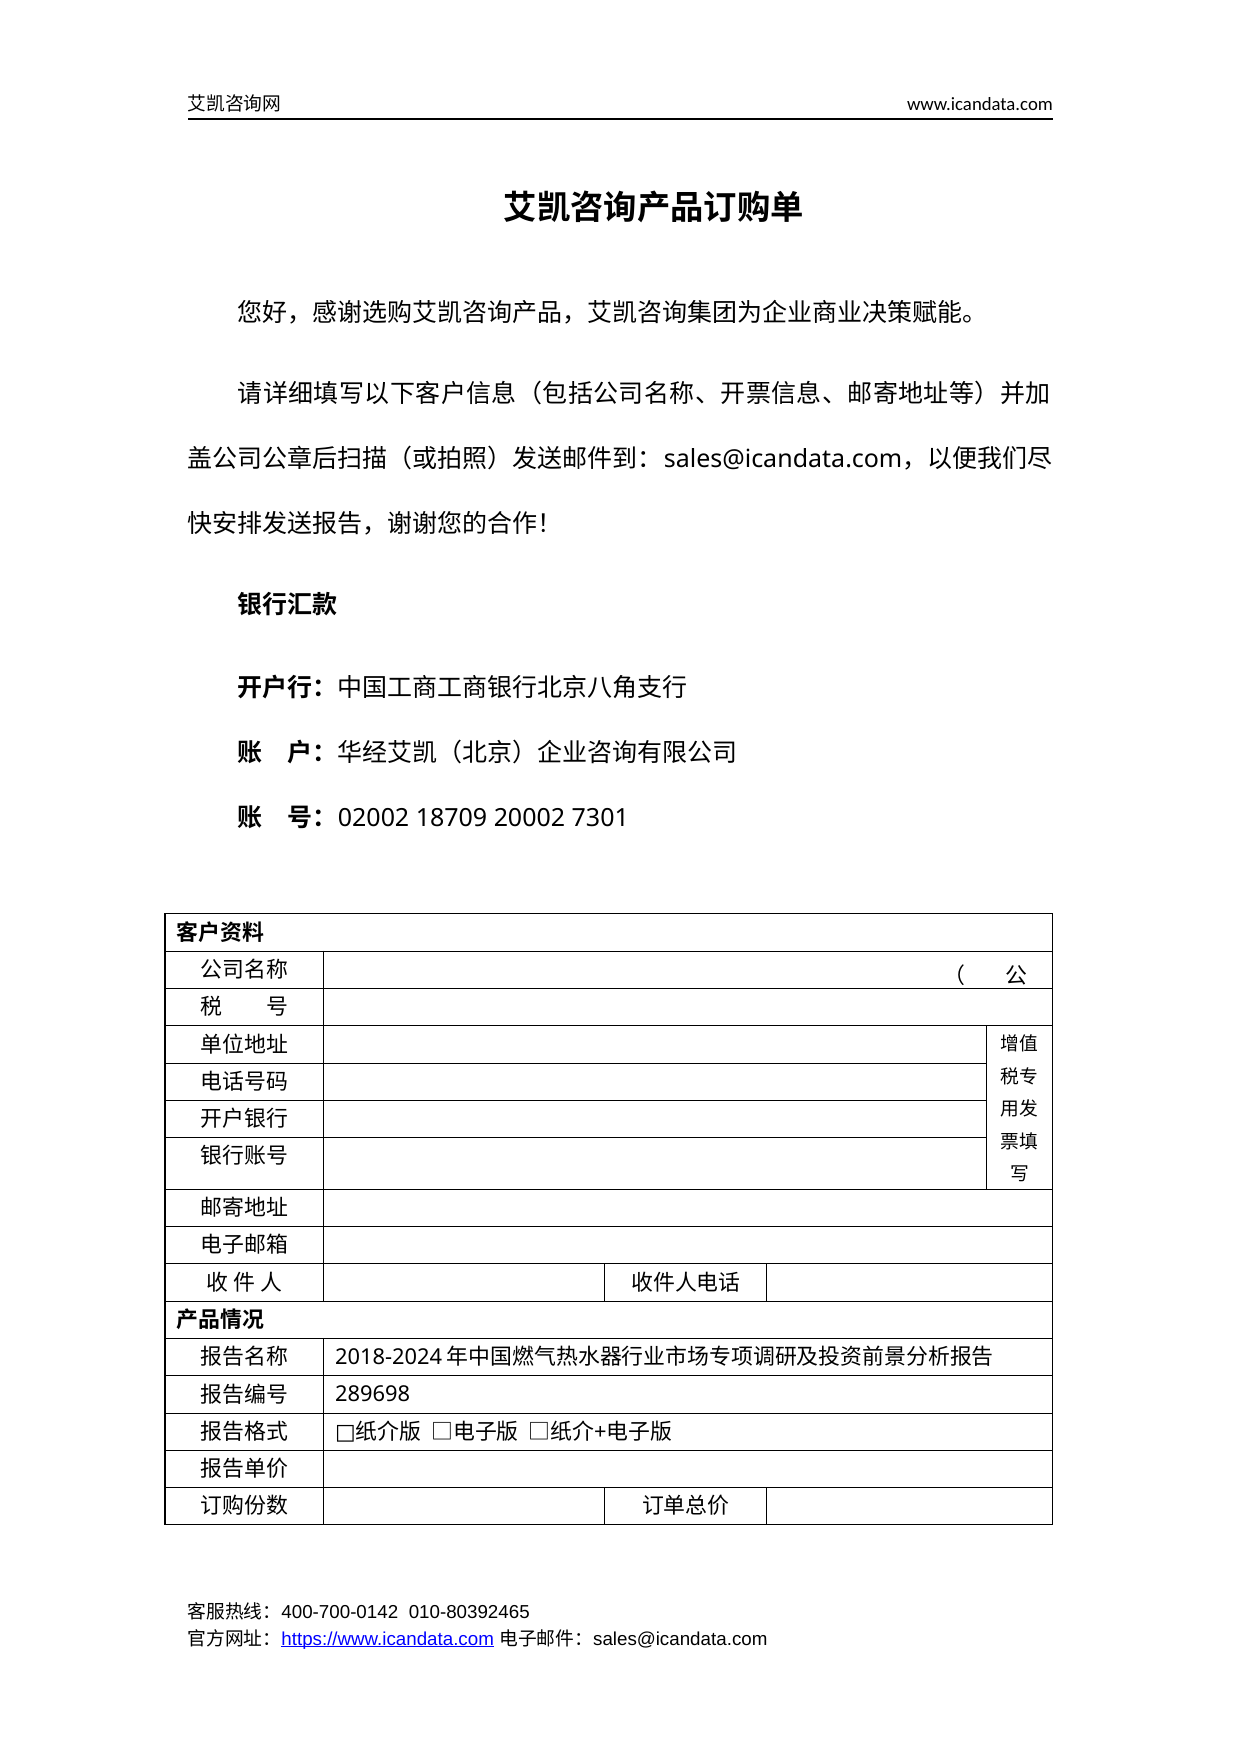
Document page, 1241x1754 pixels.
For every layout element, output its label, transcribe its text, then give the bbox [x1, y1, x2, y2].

table_header 客户资料 [166, 914, 1052, 951]
table_cell 2018-2024年中国燃气热水器行业市场专项调研及投资前景分析报告 [324, 1339, 1052, 1375]
text 账 户：华经艾凯（北京）企业咨询有限公司 [187, 718, 1053, 783]
table_cell [324, 989, 1052, 1025]
table_cell [324, 1264, 604, 1301]
table_cell 增值税专用发票填写 [987, 1026, 1052, 1189]
table_cell [324, 1138, 986, 1189]
table_cell [324, 1101, 986, 1137]
table_cell [767, 1488, 1052, 1524]
table_cell 开户银行 [166, 1101, 323, 1137]
table_cell 289698 [324, 1376, 1052, 1412]
table_cell [324, 1064, 986, 1100]
table_cell 邮寄地址 [166, 1190, 323, 1226]
table_cell 收 件 人 [166, 1264, 323, 1301]
text 银行汇款 [187, 570, 1053, 635]
text 账 号：02002 18709 20002 7301 [187, 783, 1053, 848]
table_cell 单位地址 [166, 1026, 323, 1062]
table_cell 电子邮箱 [166, 1227, 323, 1263]
text 请详细填写以下客户信息（包括公司名称、开票信息、邮寄地址等）并加盖公司公章后扫描（或拍照）发送邮件到：sales@icandata.com，以便我们尽快安排发送报告，谢谢您的合作！ [187, 359, 1053, 554]
table_cell [324, 1026, 986, 1062]
table_cell [324, 1190, 1052, 1226]
table_cell 报告名称 [166, 1339, 323, 1375]
table_cell [324, 952, 1052, 988]
table_cell [324, 1451, 1052, 1487]
table_cell 报告格式 [166, 1414, 323, 1450]
table_cell 订单总价 [605, 1488, 766, 1524]
table_cell 产品情况 [166, 1302, 1052, 1338]
table_cell 公司名称 [166, 952, 323, 988]
table_cell 电话号码 [166, 1064, 323, 1100]
table_cell 报告单价 [166, 1451, 323, 1487]
table_cell [767, 1264, 1052, 1301]
table_cell [324, 1227, 1052, 1263]
text 艾凯咨询产品订购单 [187, 172, 1053, 237]
text 开户行：中国工商工商银行北京八角支行 [187, 653, 1053, 718]
table_cell 报告编号 [166, 1376, 323, 1412]
table_cell 收件人电话 [605, 1264, 766, 1301]
table_cell 订购份数 [166, 1488, 323, 1524]
table_cell 税 号 [166, 989, 323, 1025]
table_cell [324, 1488, 604, 1524]
table_cell 银行账号 [166, 1138, 323, 1189]
text 您好，感谢选购艾凯咨询产品，艾凯咨询集团为企业商业决策赋能。 [187, 278, 1053, 343]
table_cell □纸介版 □电子版 □纸介+电子版 [324, 1414, 1052, 1450]
